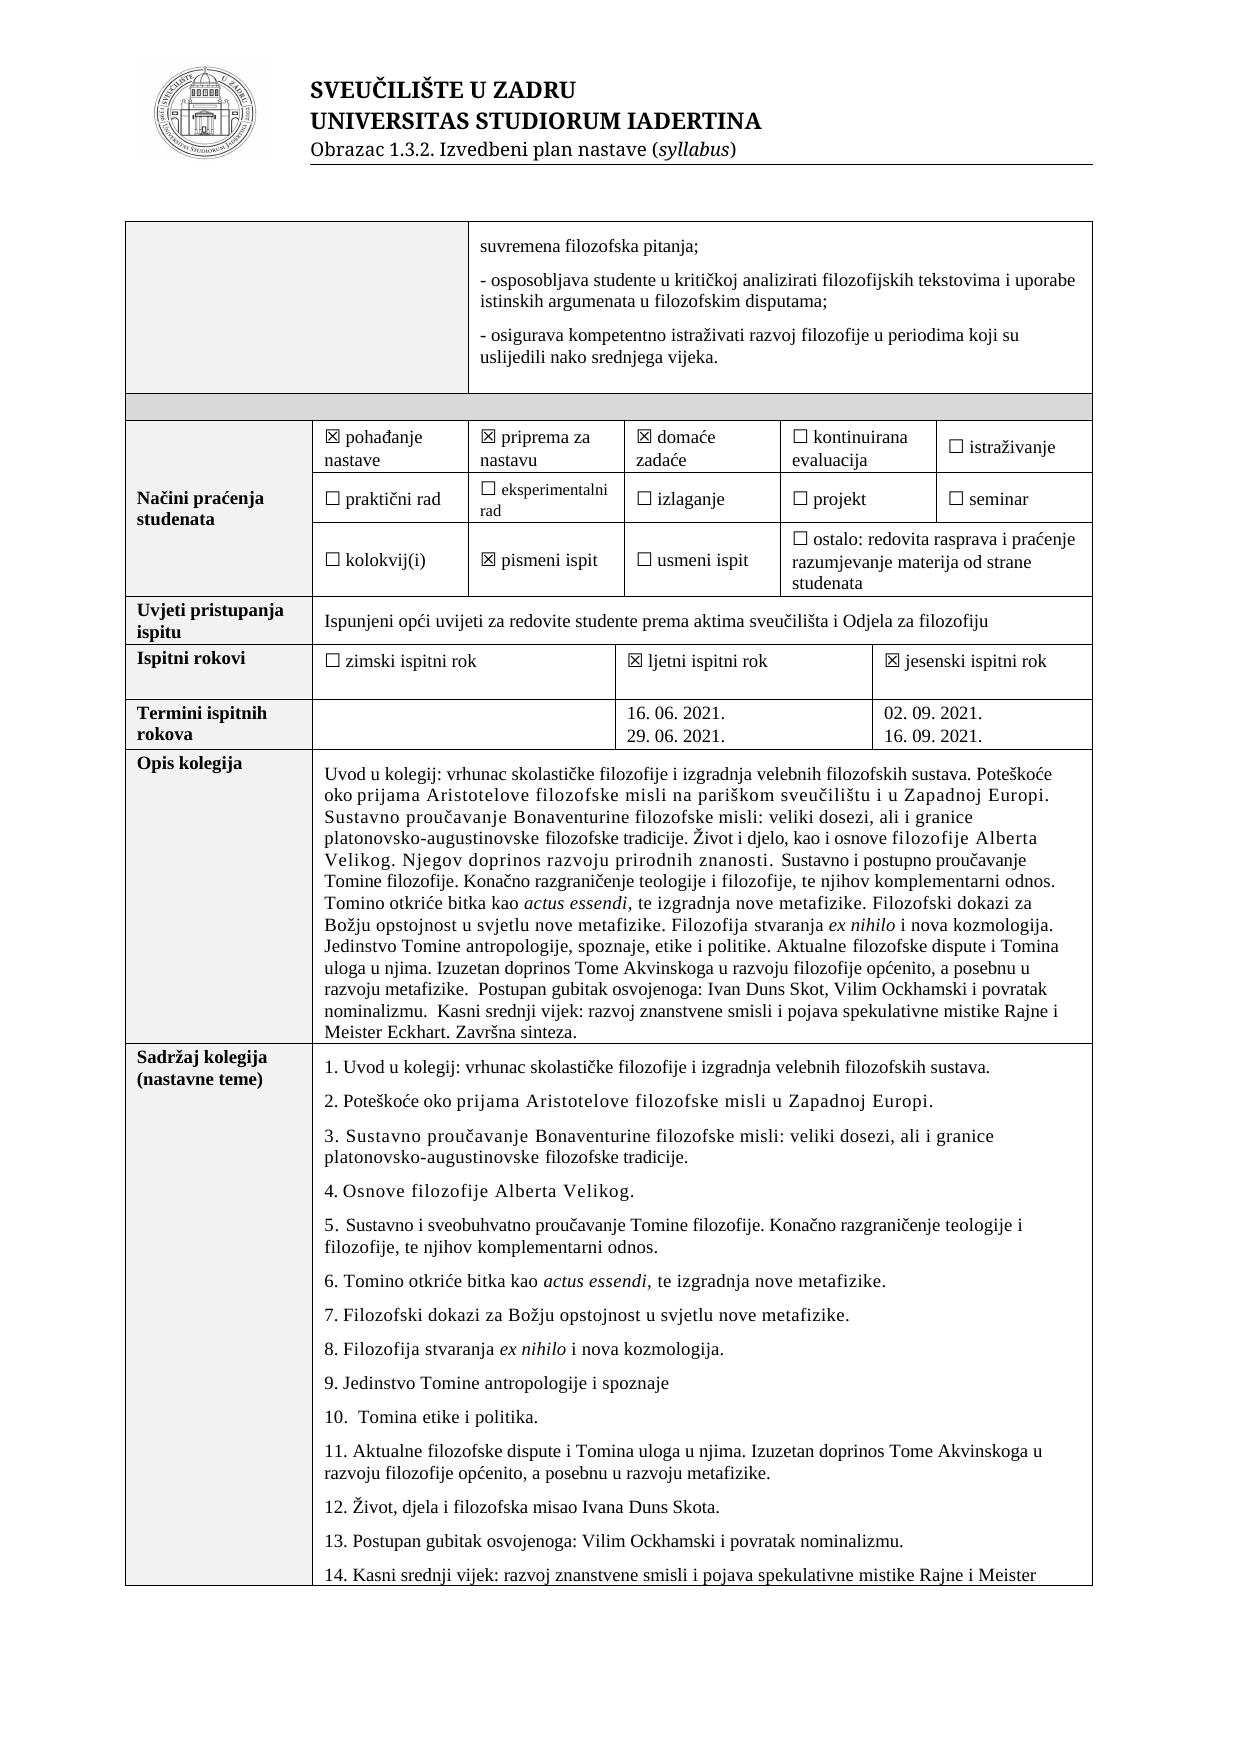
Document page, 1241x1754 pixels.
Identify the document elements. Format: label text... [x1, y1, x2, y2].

table_cell ☐ izlaganje [625, 473, 780, 522]
table_cell Termini ispitnih rokova [126, 700, 312, 749]
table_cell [126, 1044, 312, 1585]
table_cell Ispitni rokovi [126, 645, 312, 698]
table_cell ☐ zimski ispitni rok [313, 645, 615, 698]
table_cell Opis kolegija [126, 750, 312, 1043]
table_cell ☒ jesenski ispitni rok [873, 645, 1092, 698]
table_cell ☐ projekt [781, 473, 936, 522]
table_cell Načini praćenja studenata [126, 421, 312, 596]
table_cell 16. 06. 2021. 29. 06. 2021. [616, 700, 872, 749]
table_cell ☐ kolokvij(i) [313, 523, 468, 596]
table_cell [313, 1044, 1092, 1585]
table_cell ☒ ljetni ispitni rok [616, 645, 872, 698]
table_cell Uvod u kolegij: vrhunac skolastičke filozofije i izgradnja velebnih filozofskih sustava. Poteškoće oko prijama Aristotelove filozofske misli na pariškom sveučilištu i u Zapadnoj Europi. Sustavno proučavanje Bonaventurine filozofske misli: veliki dosezi, ali i granice platonovsko-augustinovske filozofske tradicije. Život i djelo, kao i osnove filozofije Alberta Velikog. Njegov doprinos razvoju prirodnih znanosti. Sustavno i postupno proučavanje Tomine filozofije. Konačno razgraničenje teologije i filozofije, te njihov komplementarni odnos. Tomino otkriće bitka kao actus essendi, te izgradnja nove metafizike. Filozofski dokazi za Božju opstojnost u svjetlu nove metafizike. Filozofija stvaranja ex nihilo i nova kozmologija. Jedinstvo Tomine antropologije, spoznaje, etike i politike. Aktualne filozofske dispute i Tomina uloga u njima. Izuzetan doprinos Tome Akvinskoga u razvoju filozofije općenito, a posebnu u razvoju metafizike. Postupan gubitak osvojenoga: Ivan Duns Skot, Vilim Ockhamski i povratak nominalizmu. Kasni srednji vijek: razvoj znanstvene smisli i pojava spekulativne mistike Rajne i Meister Eckhart. Završna sinteza. [313, 750, 1092, 1043]
table_cell Uvjeti pristupanja ispitu [126, 597, 312, 644]
table_cell 02. 09. 2021. 16. 09. 2021. [873, 700, 1092, 749]
table_cell ☒ priprema za nastavu [469, 421, 624, 472]
table_cell ☐ usmeni ispit [625, 523, 780, 596]
table_cell ☒ pismeni ispit [469, 523, 624, 596]
table_cell ☒ domaće zadaće [625, 421, 780, 472]
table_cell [469, 222, 1092, 393]
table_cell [126, 222, 468, 393]
table_cell ☐ praktični rad [313, 473, 468, 522]
table_cell ☒ pohađanje nastave [313, 421, 468, 472]
table_cell ☐ ostalo: redovita rasprava i praćenje razumjevanje materija od strane studenata [781, 523, 1092, 596]
table_cell ☐ kontinuirana evaluacija [781, 421, 936, 472]
table_cell [313, 700, 615, 749]
table_cell ☐ eksperimentalni rad [469, 473, 624, 522]
table_cell ☐ seminar [937, 473, 1092, 522]
table_cell ☐ istraživanje [937, 421, 1092, 472]
table_cell [126, 394, 1092, 420]
table_cell Ispunjeni opći uvijeti za redovite studente prema aktima sveučilišta i Odjela za filozofiju [313, 597, 1092, 644]
